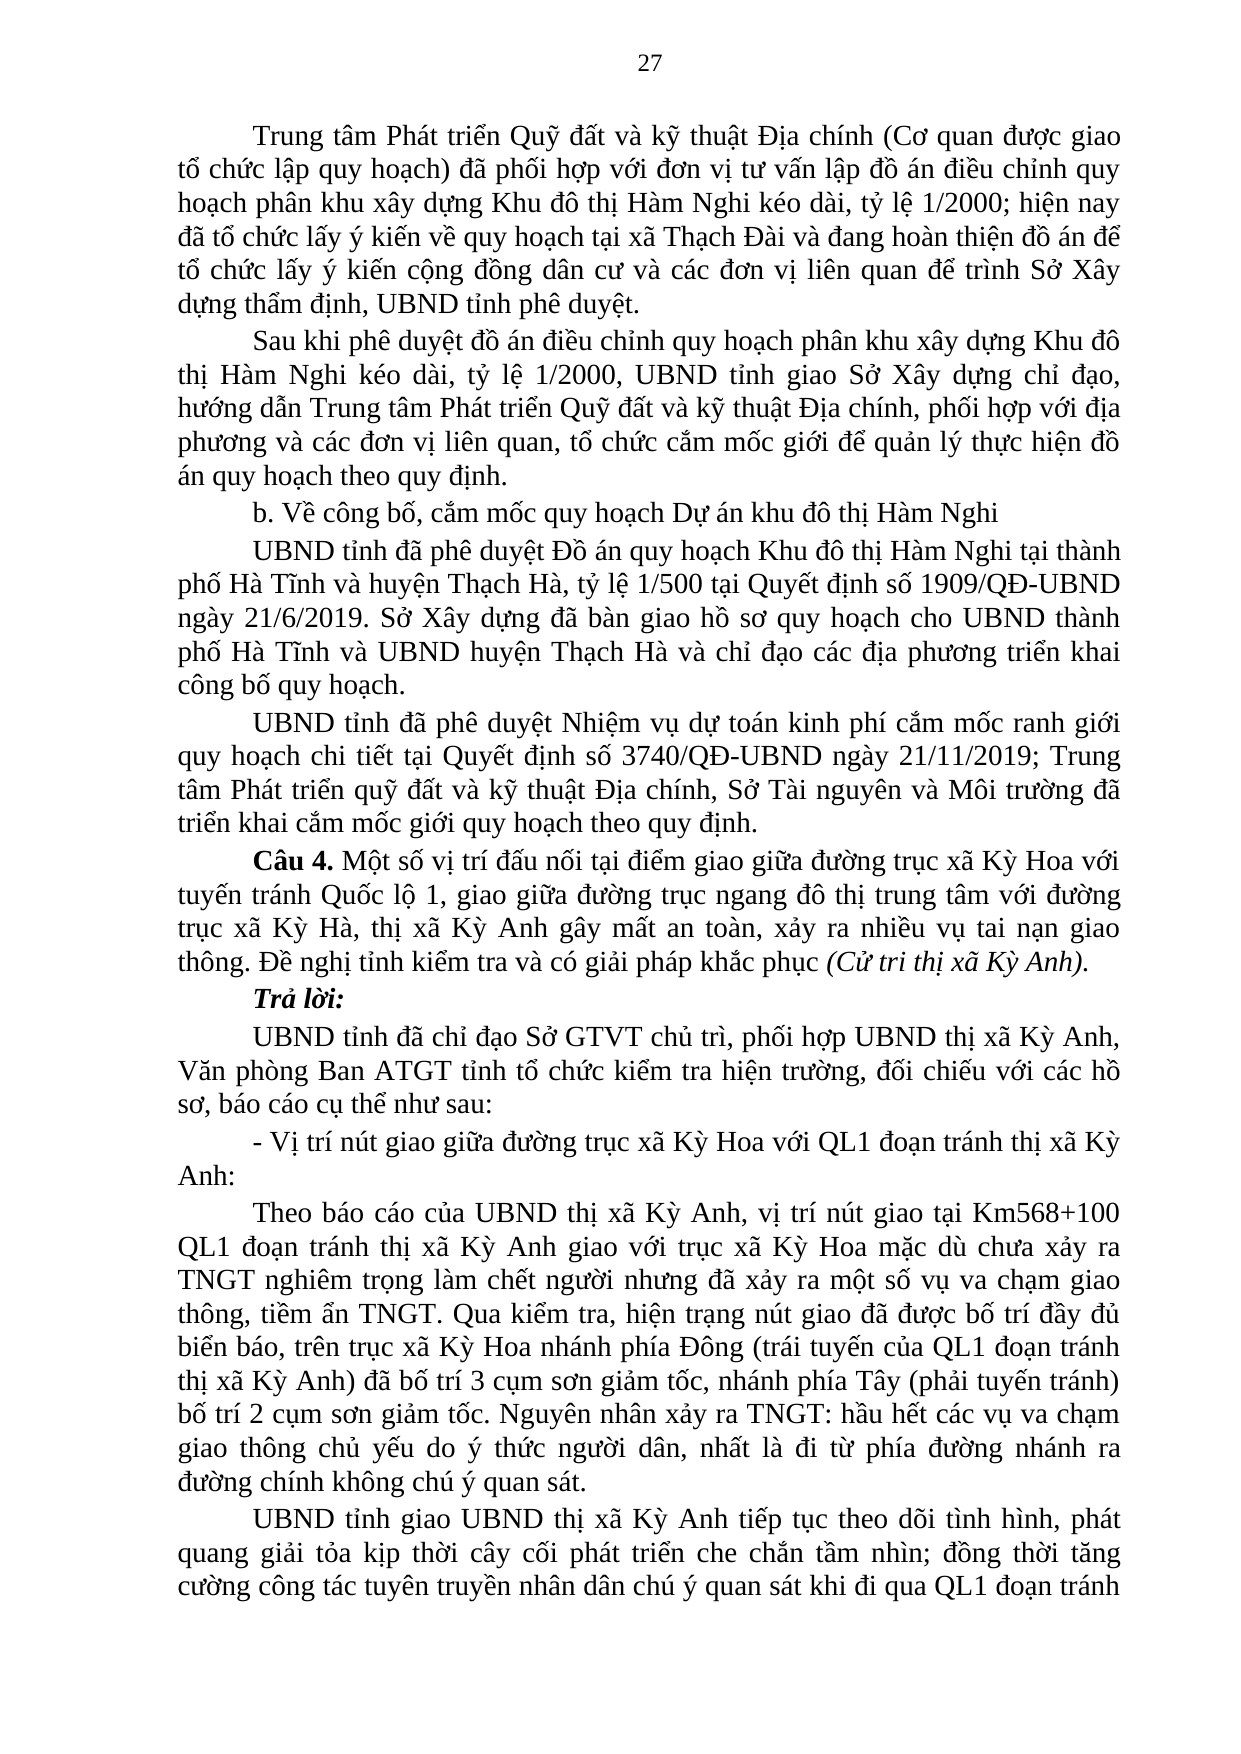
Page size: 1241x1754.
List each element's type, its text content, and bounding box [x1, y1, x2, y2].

text UBND tỉnh đã phê duyệt Nhiệm vụ dự toán kinh phí cắm mốc ranh giới quy hoạch chi tiết tại Quyết định số 3740/QĐ-UBND ngày 21/11/2019; Trung tâm Phát triển quỹ đất và kỹ thuật Địa chính, Sở Tài nguyên và Môi trường đã triển khai cắm mốc giới quy hoạch theo quy định. [177, 705, 1122, 839]
text Trả lời: [177, 982, 1122, 1015]
text Trung tâm Phát triển Quỹ đất và kỹ thuật Địa chính (Cơ quan được giao tổ chức lập quy hoạch) đã phối hợp với đơn vị tư vấn lập đồ án điều chỉnh quy hoạch phân khu xây dựng Khu đô thị Hàm Nghi kéo dài, tỷ lệ 1/2000; hiện nay đã tổ chức lấy ý kiến về quy hoạch tại xã Thạch Đài và đang hoàn thiện đồ án để tổ chức lấy ý kiến cộng đồng dân cư và các đơn vị liên quan để trình Sở Xây dựng thẩm định, UBND tỉnh phê duyệt. [177, 118, 1122, 319]
text Câu 4. Một số vị trí đấu nối tại điểm giao giữa đường trục xã Kỳ Hoa với tuyến tránh Quốc lộ 1, giao giữa đường trục ngang đô thị trung tâm với đường trục xã Kỳ Hà, thị xã Kỳ Anh gây mất an toàn, xảy ra nhiều vụ tai nạn giao thông. Đề nghị tỉnh kiểm tra và có giải pháp khắc phục (Cử tri thị xã Kỳ Anh). [177, 843, 1122, 977]
text - Vị trí nút giao giữa đường trục xã Kỳ Hoa với QL1 đoạn tránh thị xã Kỳ Anh: [177, 1124, 1122, 1191]
text b. Về công bố, cắm mốc quy hoạch Dự án khu đô thị Hàm Nghi [177, 495, 1122, 529]
text UBND tỉnh đã phê duyệt Đồ án quy hoạch Khu đô thị Hàm Nghi tại thành phố Hà Tĩnh và huyện Thạch Hà, tỷ lệ 1/500 tại Quyết định số 1909/QĐ-UBND ngày 21/6/2019. Sở Xây dựng đã bàn giao hồ sơ quy hoạch cho UBND thành phố Hà Tĩnh và UBND huyện Thạch Hà và chỉ đạo các địa phương triển khai công bố quy hoạch. [177, 533, 1122, 701]
text Sau khi phê duyệt đồ án điều chỉnh quy hoạch phân khu xây dựng Khu đô thị Hàm Nghi kéo dài, tỷ lệ 1/2000, UBND tỉnh giao Sở Xây dựng chỉ đạo, hướng dẫn Trung tâm Phát triển Quỹ đất và kỹ thuật Địa chính, phối hợp với địa phương và các đơn vị liên quan, tổ chức cắm mốc giới để quản lý thực hiện đồ án quy hoạch theo quy định. [177, 323, 1122, 491]
text Theo báo cáo của UBND thị xã Kỳ Anh, vị trí nút giao tại Km568+100 QL1 đoạn tránh thị xã Kỳ Anh giao với trục xã Kỳ Hoa mặc dù chưa xảy ra TNGT nghiêm trọng làm chết người nhưng đã xảy ra một số vụ va chạm giao thông, tiềm ẩn TNGT. Qua kiểm tra, hiện trạng nút giao đã được bố trí đầy đủ biển báo, trên trục xã Kỳ Hoa nhánh phía Đông (trái tuyến của QL1 đoạn tránh thị xã Kỳ Anh) đã bố trí 3 cụm sơn giảm tốc, nhánh phía Tây (phải tuyến tránh) bố trí 2 cụm sơn giảm tốc. Nguyên nhân xảy ra TNGT: hầu hết các vụ va chạm giao thông chủ yếu do ý thức người dân, nhất là đi từ phía đường nhánh ra đường chính không chú ý quan sát. [177, 1195, 1122, 1497]
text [177, 1501, 1122, 1602]
text UBND tỉnh đã chỉ đạo Sở GTVT chủ trì, phối hợp UBND thị xã Kỳ Anh, Văn phòng Ban ATGT tỉnh tổ chức kiểm tra hiện trường, đối chiếu với các hồ sơ, báo cáo cụ thể như sau: [177, 1019, 1122, 1120]
